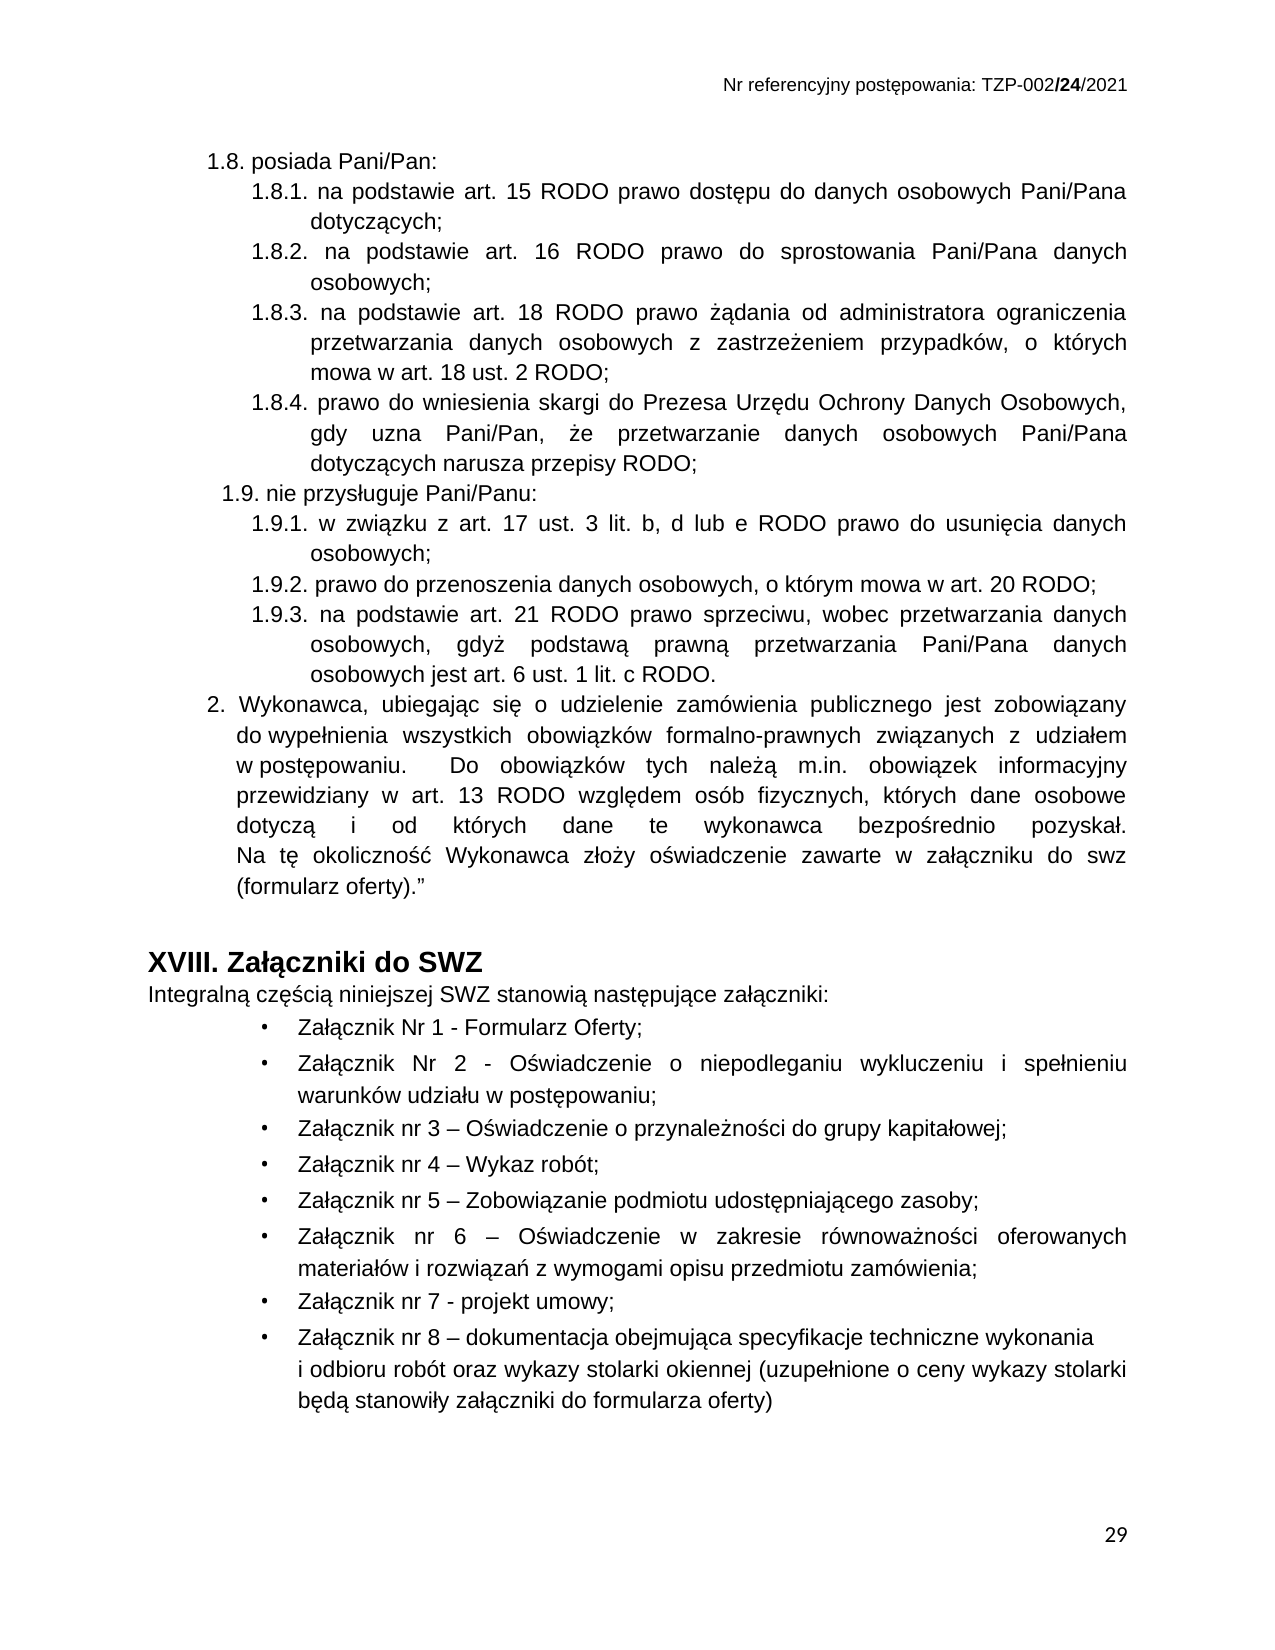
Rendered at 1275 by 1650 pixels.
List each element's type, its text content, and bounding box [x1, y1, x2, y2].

text 1.9. nie przysługuje Pani/Panu: [207, 480, 1127, 506]
text 1.8. posiada Pani/Pan: [207, 148, 1127, 174]
text 1.8.1. na podstawie art. 15 RODO prawo dostępu do danych osobowych Pani/Pana dotyczących; [251, 178, 1127, 234]
text 1.8.4. prawo do wniesienia skargi do Prezesa Urzędu Ochrony Danych Osobowych, gdy uzna Pani/Pan, że przetwarzanie danych osobowych Pani/Pana dotyczących narusza przepisy RODO; [251, 389, 1127, 476]
text 1.9.1. w związku z art. 17 ust. 3 lit. b, d lub e RODO prawo do usunięcia danych osobowych; [251, 510, 1127, 567]
list Załącznik nr 7 - projekt umowy; [260, 1285, 1127, 1317]
text 1.8.3. na podstawie art. 18 RODO prawo żądania od administratora ograniczenia przetwarzania danych osobowych z zastrzeżeniem przypadków, o których mowa w art. 18 ust. 2 RODO; [251, 299, 1127, 385]
text 1.9.2. prawo do przenoszenia danych osobowych, o którym mowa w art. 20 RODO; [251, 571, 1127, 597]
list Załącznik nr 3 – Oświadczenie o przynależności do grupy kapitałowej; [260, 1112, 1127, 1143]
list Załącznik nr 6 – Oświadczenie w zakresie równoważności oferowanych materiałów i rozwiązań z wymogami opisu przedmiotu zamówienia; [260, 1220, 1127, 1281]
list Załącznik nr 4 – Wykaz robót; [260, 1148, 1127, 1179]
list Załącznik nr 8 – dokumentacja obejmująca specyfikacje techniczne wykonania i odbioru robót oraz wykazy stolarki okiennej (uzupełnione o ceny wykazy stolarki będą stanowiły załączniki do formularza oferty) [260, 1321, 1127, 1413]
text Integralną częścią niniejszej SWZ stanowią następujące załączniki: [148, 981, 1127, 1007]
text 2. Wykonawca, ubiegając się o udzielenie zamówienia publicznego jest zobowiązany do wypełnienia wszystkich obowiązków formalno-prawnych związanych z udziałem w postępowaniu. Do obowiązków tych należą m.in. obowiązek informacyjny przewidziany w art. 13 RODO względem osób fizycznych, których dane osobowe dotyczą i od których dane te wykonawca bezpośrednio pozyskał. Na tę okoliczność Wykonawca złoży oświadczenie zawarte w załączniku do swz (formularz oferty).” [207, 691, 1127, 899]
text 1.9.3. na podstawie art. 21 RODO prawo sprzeciwu, wobec przetwarzania danych osobowych, gdyż podstawą prawną przetwarzania Pani/Pana danych osobowych jest art. 6 ust. 1 lit. c RODO. [251, 601, 1127, 687]
text 1.8.2. na podstawie art. 16 RODO prawo do sprostowania Pani/Pana danych osobowych; [251, 238, 1127, 295]
list Załącznik Nr 1 - Formularz Oferty; [260, 1011, 1127, 1042]
subtitle XVIII. Załączniki do SWZ [148, 946, 1127, 979]
list Załącznik nr 5 – Zobowiązanie podmiotu udostępniającego zasoby; [260, 1184, 1127, 1215]
list Załącznik Nr 2 - Oświadczenie o niepodleganiu wykluczeniu i spełnieniu warunków udziału w postępowaniu; [260, 1047, 1127, 1108]
